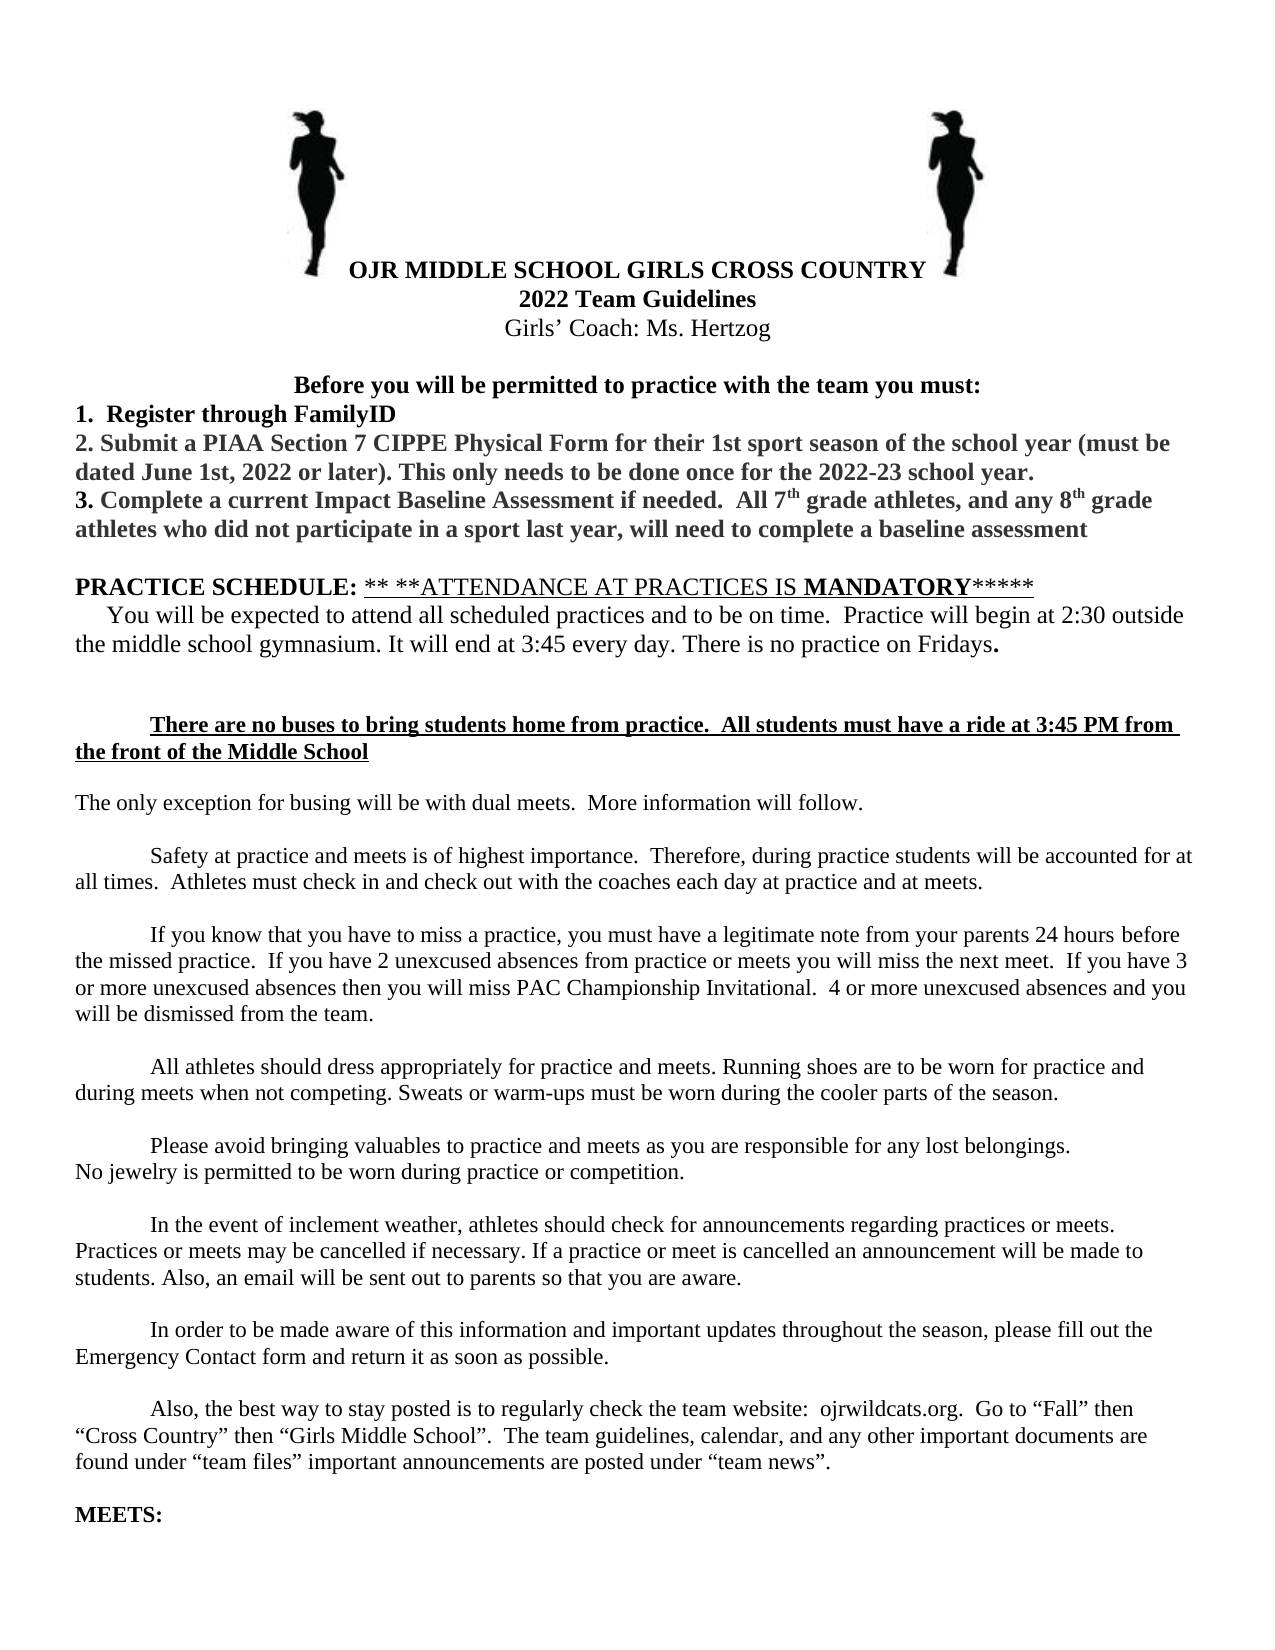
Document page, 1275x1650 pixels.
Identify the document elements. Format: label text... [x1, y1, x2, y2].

text In order to be made aware of this information and important updates throughout the season, please fill out the Emergency Contact form and return it as soon as possible. [75, 1316, 1200, 1369]
text PRACTICE SCHEDULE: ** **ATTENDANCE AT PRACTICES IS MANDATORY***** [75, 572, 1200, 600]
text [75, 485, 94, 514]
text MEETS: [75, 1501, 1200, 1527]
text In the event of inclement weather, athletes should check for announcements regarding practices or meets. Practices or meets may be cancelled if necessary. If a practice or meet is cancelled an announcement will be made to students. Also, an email will be sent out to parents so that you are aware. [75, 1211, 1200, 1290]
picture [926, 108, 988, 279]
text 1. Register through FamilyID [75, 399, 1200, 428]
text There are no buses to bring students home from practice. All students must have a ride at 3:45 PM from the front of the Middle School [75, 712, 1200, 764]
subtitle OJR MIDDLE SCHOOL GIRLS CROSS COUNTRY [75, 108, 1200, 284]
text Please avoid bringing valuables to practice and meets as you are responsible for any lost belongings. [75, 1132, 1200, 1158]
text No jewelry is permitted to be worn during practice or competition. [75, 1158, 1200, 1184]
text If you know that you have to miss a practice, you must have a legitimate note from your parents 24 hours before the missed practice. If you have 2 unexcused absences from practice or meets you will miss the next meet. If you have 3 or more unexcused absences then you will miss PAC Championship Invitational. 4 or more unexcused absences and you will be dismissed from the team. [75, 921, 1200, 1026]
text The only exception for busing will be with dual meets. More information will follow. [75, 789, 1200, 816]
text All athletes should dress appropriately for practice and meets. Running shoes are to be worn for practice and during meets when not competing. Sweats or warm-ups must be worn during the cooler parts of the season. [75, 1053, 1200, 1106]
text Girls’ Coach: Ms. Hertzog [75, 313, 1200, 342]
text Safety at practice and meets is of highest importance. Therefore, during practice students will be accounted for at all times. Athletes must check in and check out with the coaches each day at practice and at meets. [75, 842, 1200, 895]
text Before you will be permitted to practice with the team you must: [75, 370, 1200, 399]
text You will be expected to attend all scheduled practices and to be on time. Practice will begin at 2:30 outside the middle school gymnasium. It will end at 3:45 every day. There is no practice on Fridays. [75, 600, 1200, 658]
text Also, the best way to stay posted is to regularly check the team website: ojrwildcats.org. Go to “Fall” then “Cross Country” then “Girls Middle School”. The team guidelines, calendar, and any other important documents are found under “team files” important announcements are posted under “team news”. [75, 1395, 1200, 1474]
text 2022 Team Guidelines [75, 284, 1200, 313]
picture [287, 108, 349, 279]
